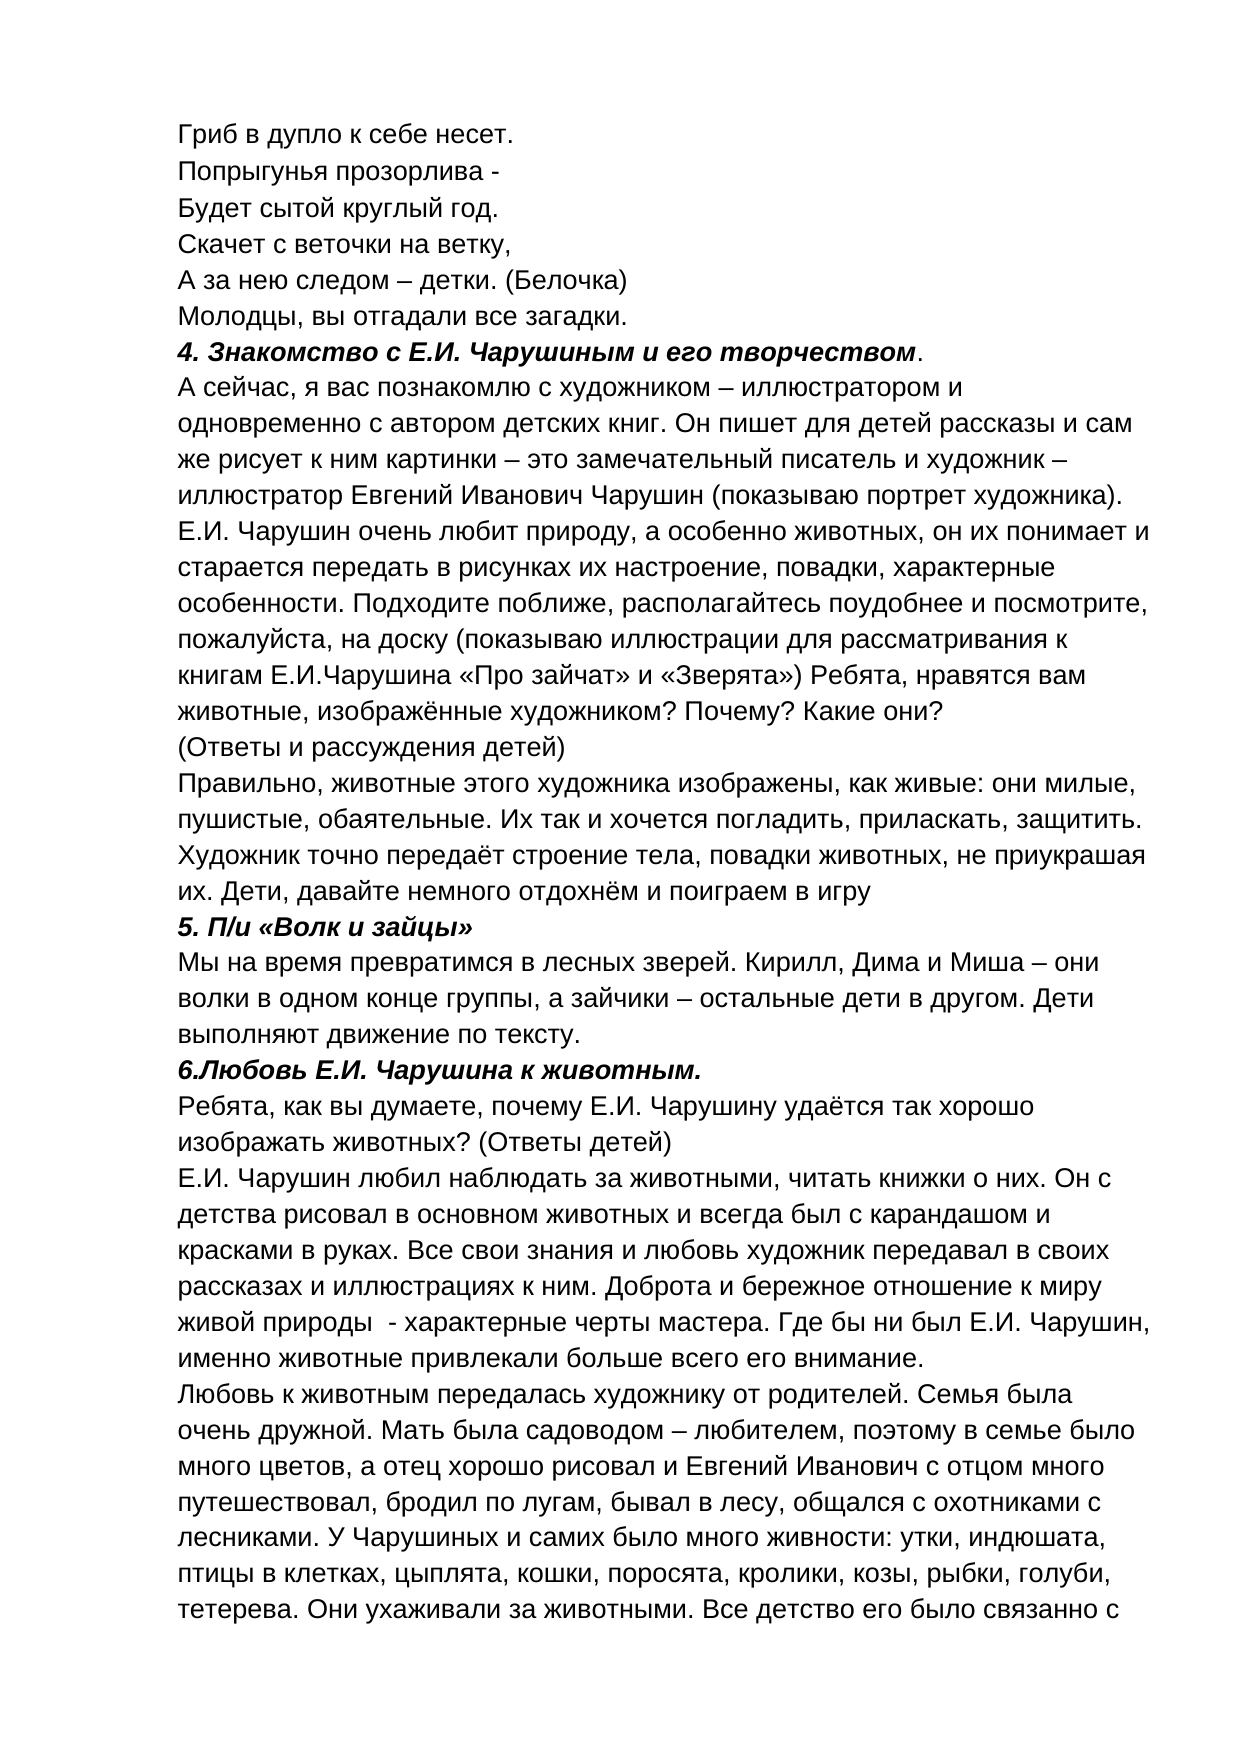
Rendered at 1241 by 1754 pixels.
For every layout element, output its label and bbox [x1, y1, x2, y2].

text [177, 118, 1152, 1624]
